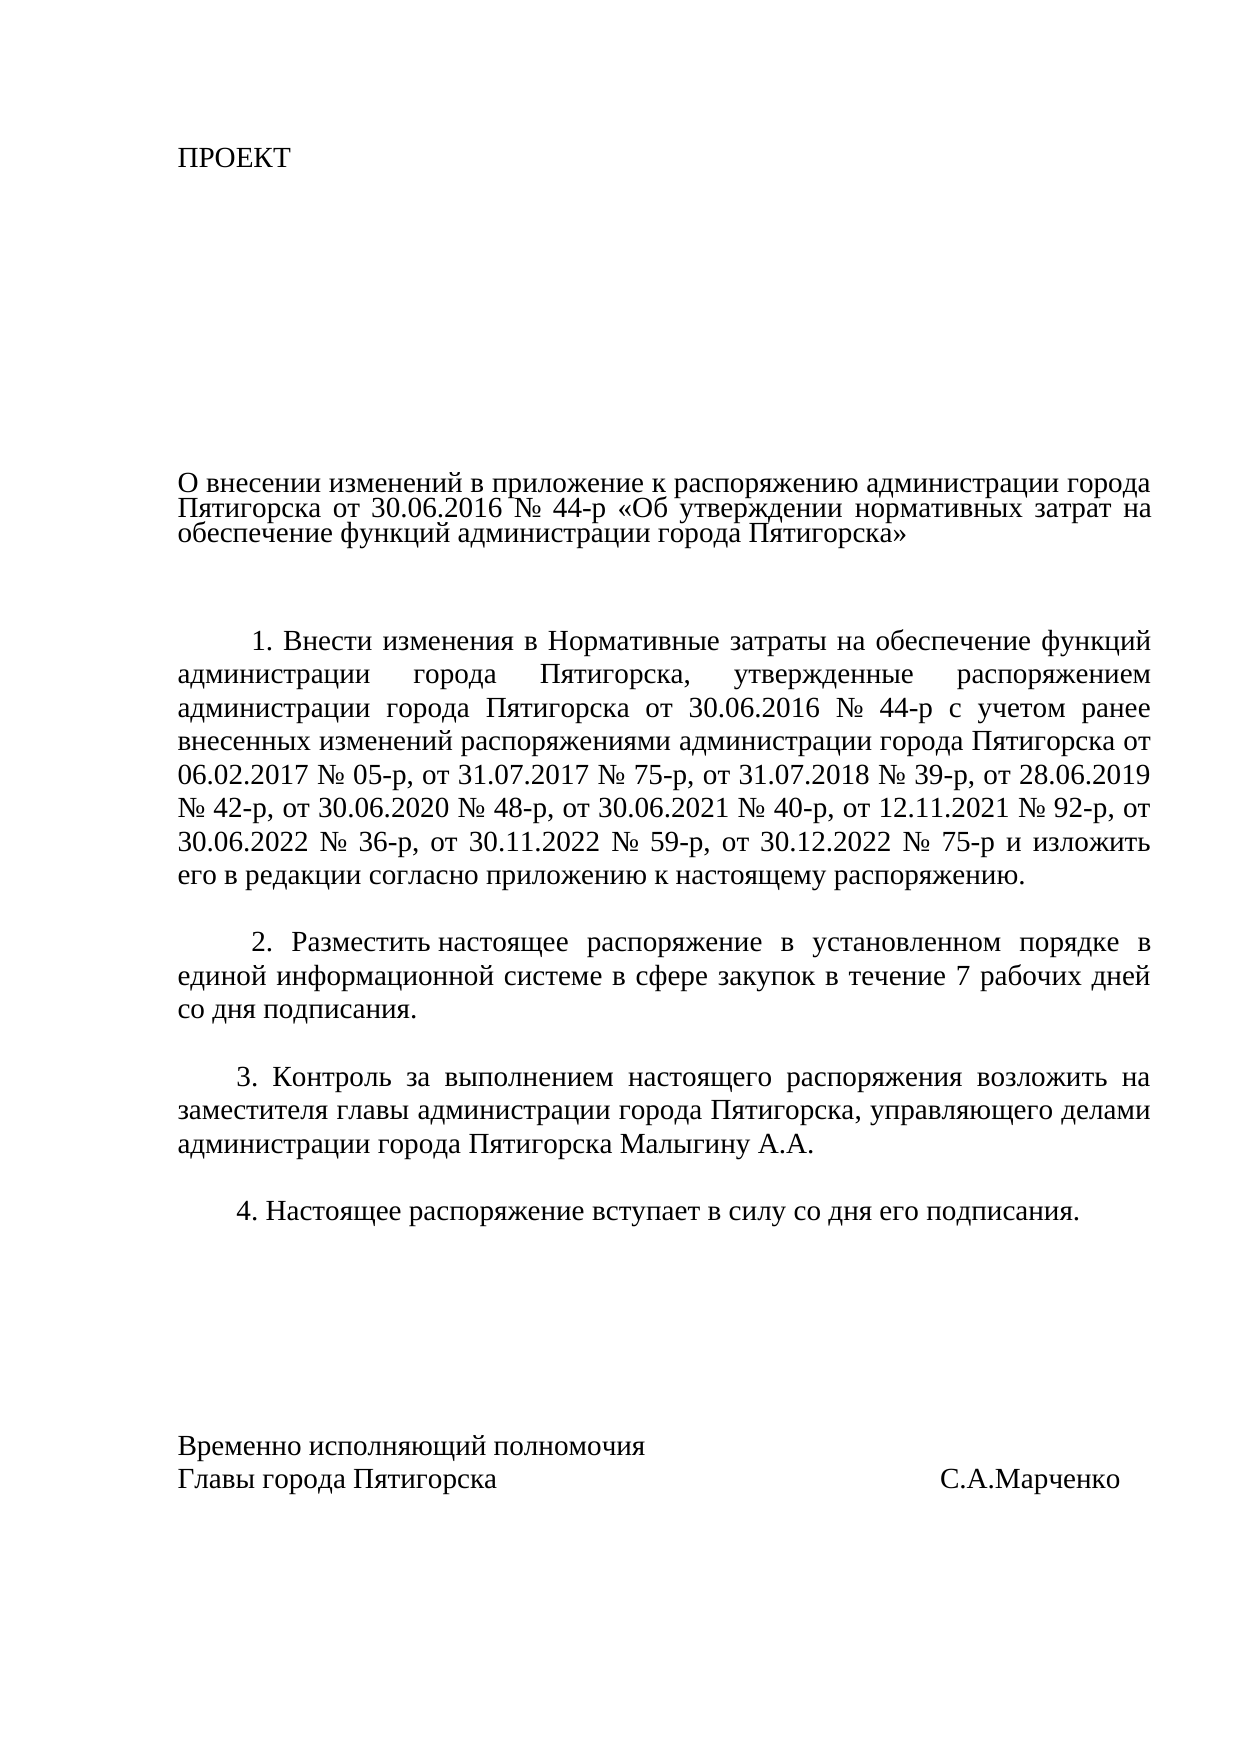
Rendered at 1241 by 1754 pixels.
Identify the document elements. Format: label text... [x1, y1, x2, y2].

text Главы города Пятигорска С.А.Марченко [177, 1461, 1152, 1495]
text О внесении изменений в приложение к распоряжению администрации города Пятигорска от 30.06.2016 № 44-р «Об утверждении нормативных затрат на обеспечение функций администрации города Пятигорска» [177, 473, 1152, 548]
text 2. Pазместить настоящее распоряжение в установленном порядке в единой информационной системе в сфере закупок в течение 7 рабочих дней со дня подписания. [177, 924, 1152, 1025]
text 4. Настоящее распоряжение вступает в силу со дня его подписания. [177, 1193, 1152, 1226]
text ПРОЕКТ [177, 148, 1152, 173]
text Временно исполняющий полномочия [177, 1428, 1152, 1461]
text 1. Внести изменения в Нормативные затраты на обеспечение функций администрации города Пятигорска, утвержденные распоряжением администрации города Пятигорска от 30.06.2016 № 44-р с учетом ранее внесенных изменений распоряжениями администрации города Пятигорска от 06.02.2017 № 05-р, от 31.07.2017 № 75-р, от 31.07.2018 № 39-р, от 28.06.2019 № 42-р, от 30.06.2020 № 48-р, от 30.06.2021 № 40-р, от 12.11.2021 № 92-р, от 30.06.2022 № 36-р, от 30.11.2022 № 59-р, от 30.12.2022 № 75-р и изложить его в редакции согласно приложению к настоящему распоряжению. [177, 623, 1152, 891]
text 3. Контроль за выполнением настоящего распоряжения возложить на заместителя главы администрации города Пятигорска, управляющего делами администрации города Пятигорска Малыгину А.А. [177, 1059, 1152, 1159]
